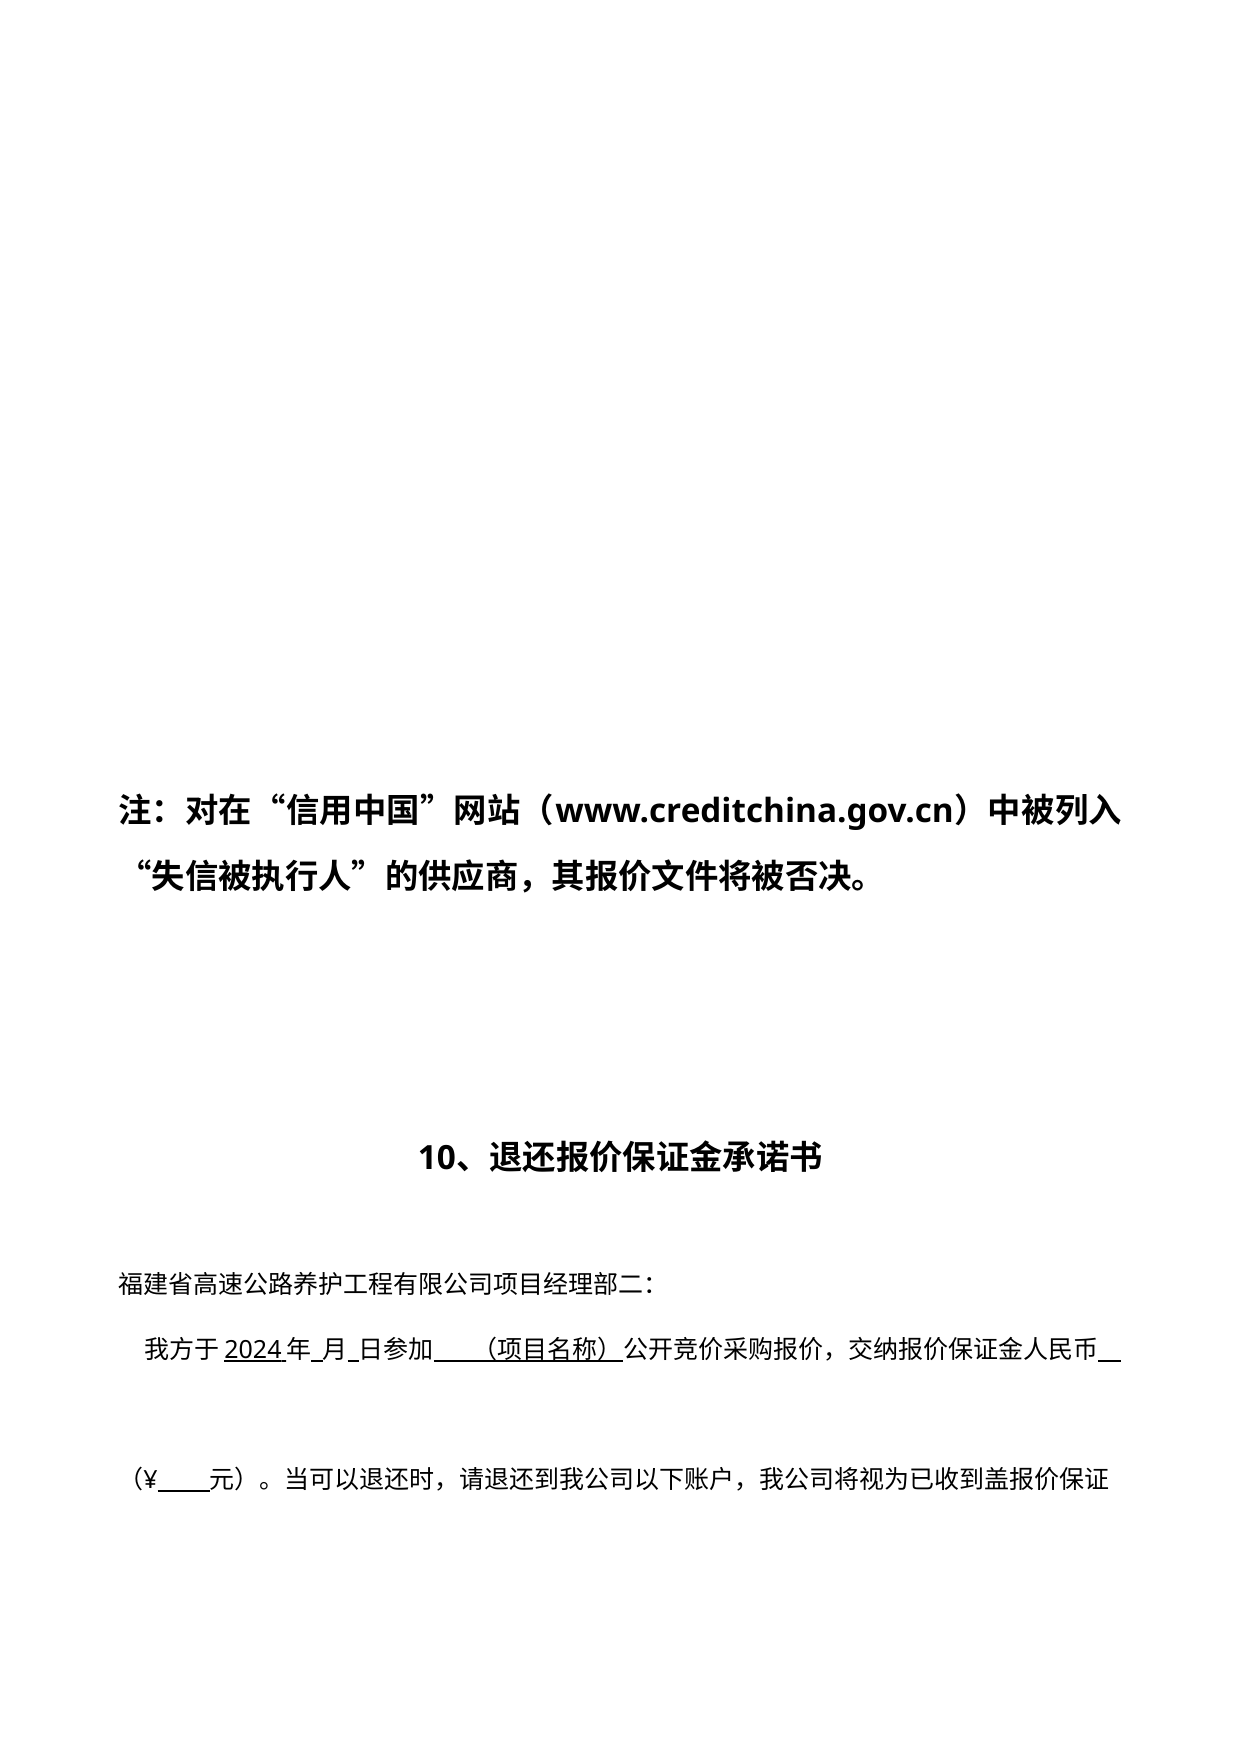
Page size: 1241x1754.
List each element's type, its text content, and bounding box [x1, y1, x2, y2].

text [118, 1315, 1122, 1510]
subtitle 10、退还报价保证金承诺书 [118, 1123, 1122, 1188]
text 注：对在“信用中国”网站（www.creditchina.gov.cn）中被列入“失信被执行人”的供应商，其报价文件将被否决。 [118, 776, 1122, 906]
text 福建省高速公路养护工程有限公司项目经理部二： [118, 1250, 1122, 1315]
